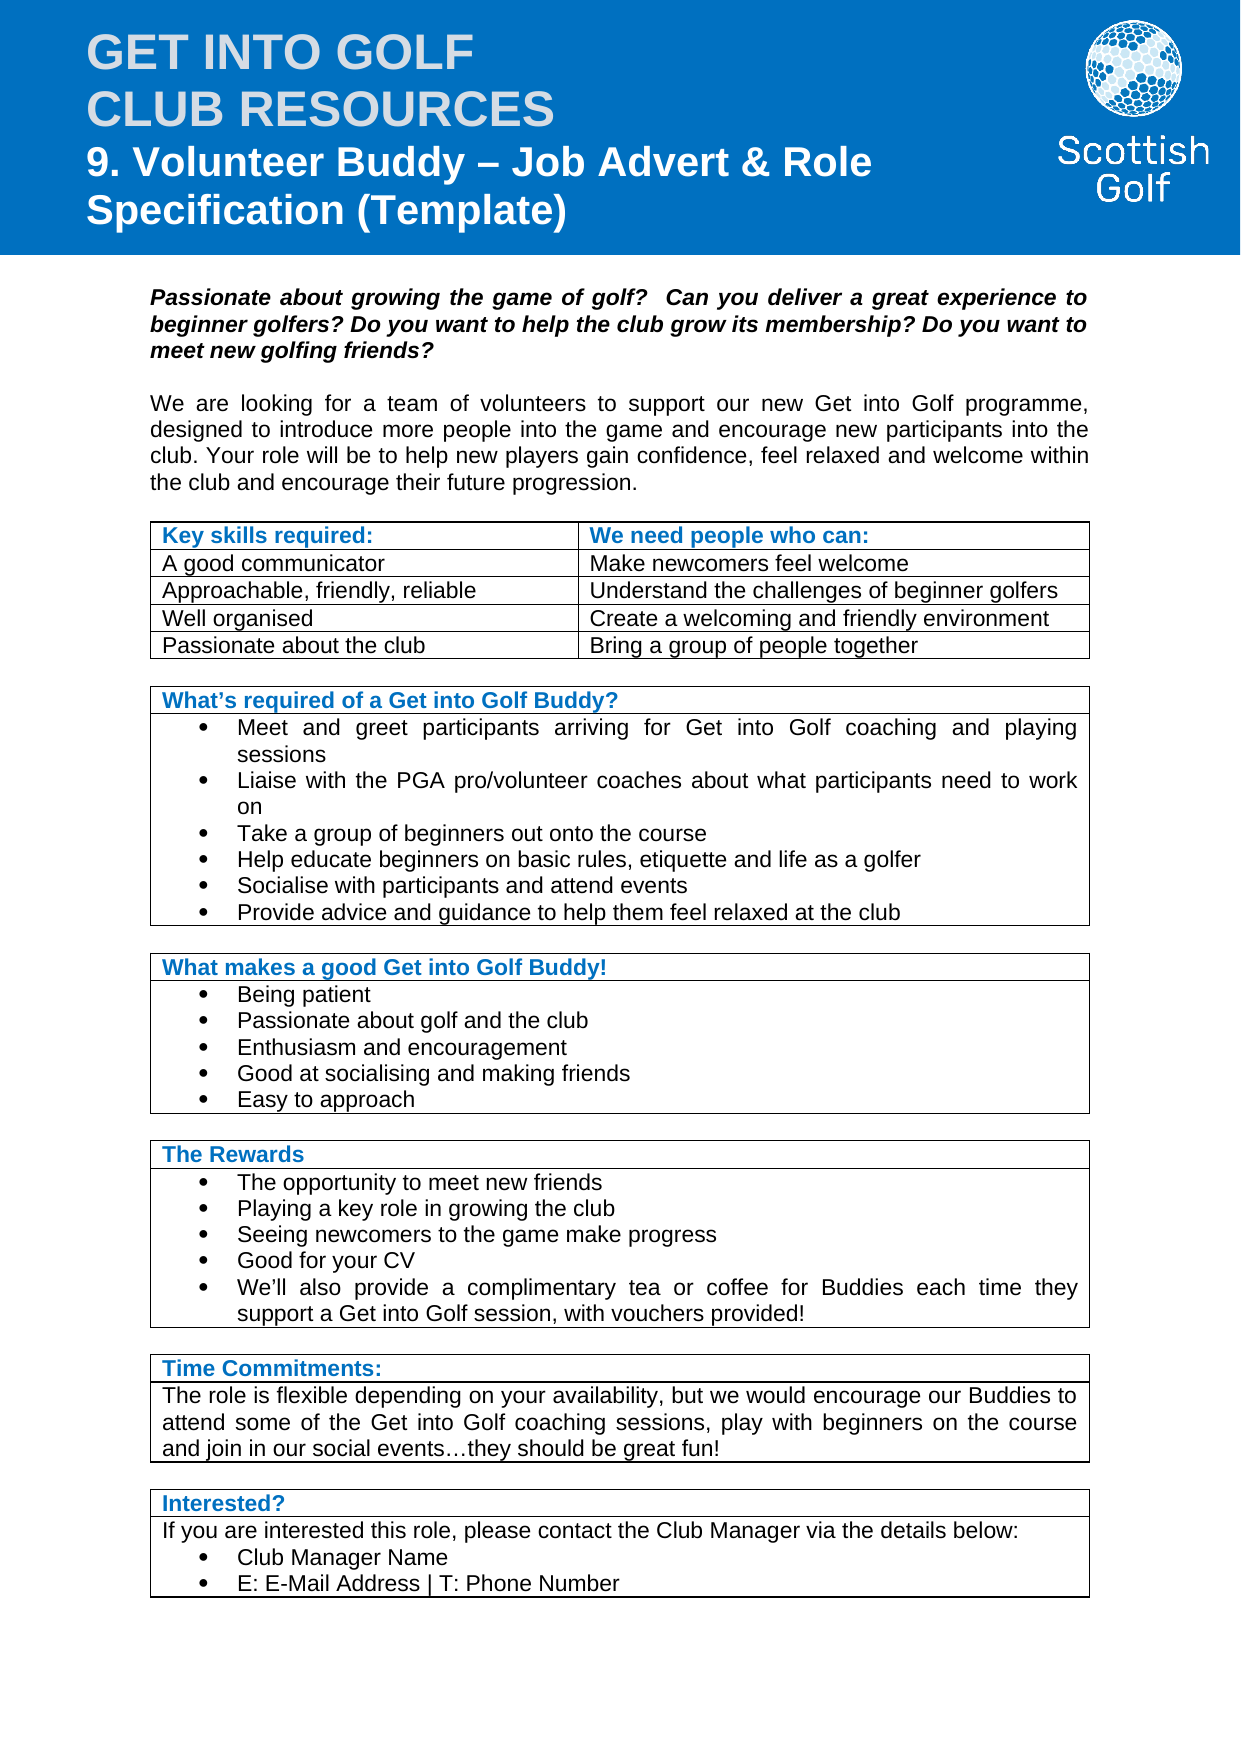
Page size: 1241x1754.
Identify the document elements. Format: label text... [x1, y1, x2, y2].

table_cell Understand the challenges of beginner golfers [579, 577, 1089, 603]
text Passionate about growing the game of golf? Can you deliver a great experience to beginner golfers? Do you want to help the club grow its membership? Do you want to meet new golfing friends? [150, 284, 1090, 363]
table_cell A good communicator [151, 550, 578, 576]
table_cell Well organised [151, 605, 578, 631]
table_cell Make newcomers feel welcome [579, 550, 1089, 576]
table_header Interested? [151, 1490, 1089, 1516]
text We are looking for a team of volunteers to support our new Get into Golf programme, designed to introduce more people into the game and encourage new participants into the club. Your role will be to help new players gain confidence, feel relaxed and welcome within the club and encourage their future progression. [150, 389, 1090, 495]
table_header The Rewards [151, 1141, 1089, 1167]
table_cell Being patient Passionate about golf and the club Enthusiasm and encouragement Good at socialising and making friends Easy to approach [151, 981, 1089, 1113]
table_header We need people who can: [579, 523, 1089, 549]
picture [1058, 20, 1209, 202]
table_cell Approachable, friendly, reliable [151, 577, 578, 603]
table_cell If you are interested this role, please contact the Club Manager via the details below: Club Manager Name E: E-Mail Address | T: Phone Number [151, 1517, 1089, 1596]
table_cell The opportunity to meet new friends Playing a key role in growing the club Seeing newcomers to the game make progress Good for your CV We’ll also provide a complimentary tea or coffee for Buddies each time they support a Get into Golf session, with vouchers provided! [151, 1169, 1089, 1327]
table_header What makes a good Get into Golf Buddy! [151, 954, 1089, 980]
table_cell Passionate about the club [151, 632, 578, 658]
table_header Time Commitments: [151, 1355, 1089, 1381]
table_cell Create a welcoming and friendly environment [579, 605, 1089, 631]
table_header What’s required of a Get into Golf Buddy? [151, 687, 1089, 713]
table_header Key skills required: [151, 523, 578, 549]
table_cell Meet and greet participants arriving for Get into Golf coaching and playing sessions Liaise with the PGA pro/volunteer coaches about what participants need to work on Take a group of beginners out onto the course Help educate beginners on basic rules, etiquette and life as a golfer Socialise with participants and attend events Provide advice and guidance to help them feel relaxed at the club [151, 714, 1089, 925]
table_cell The role is flexible depending on your availability, but we would encourage our Buddies to attend some of the Get into Golf coaching sessions, play with beginners on the course and join in our social events…they should be great fun! [151, 1383, 1089, 1461]
table_cell Bring a group of people together [579, 632, 1089, 658]
